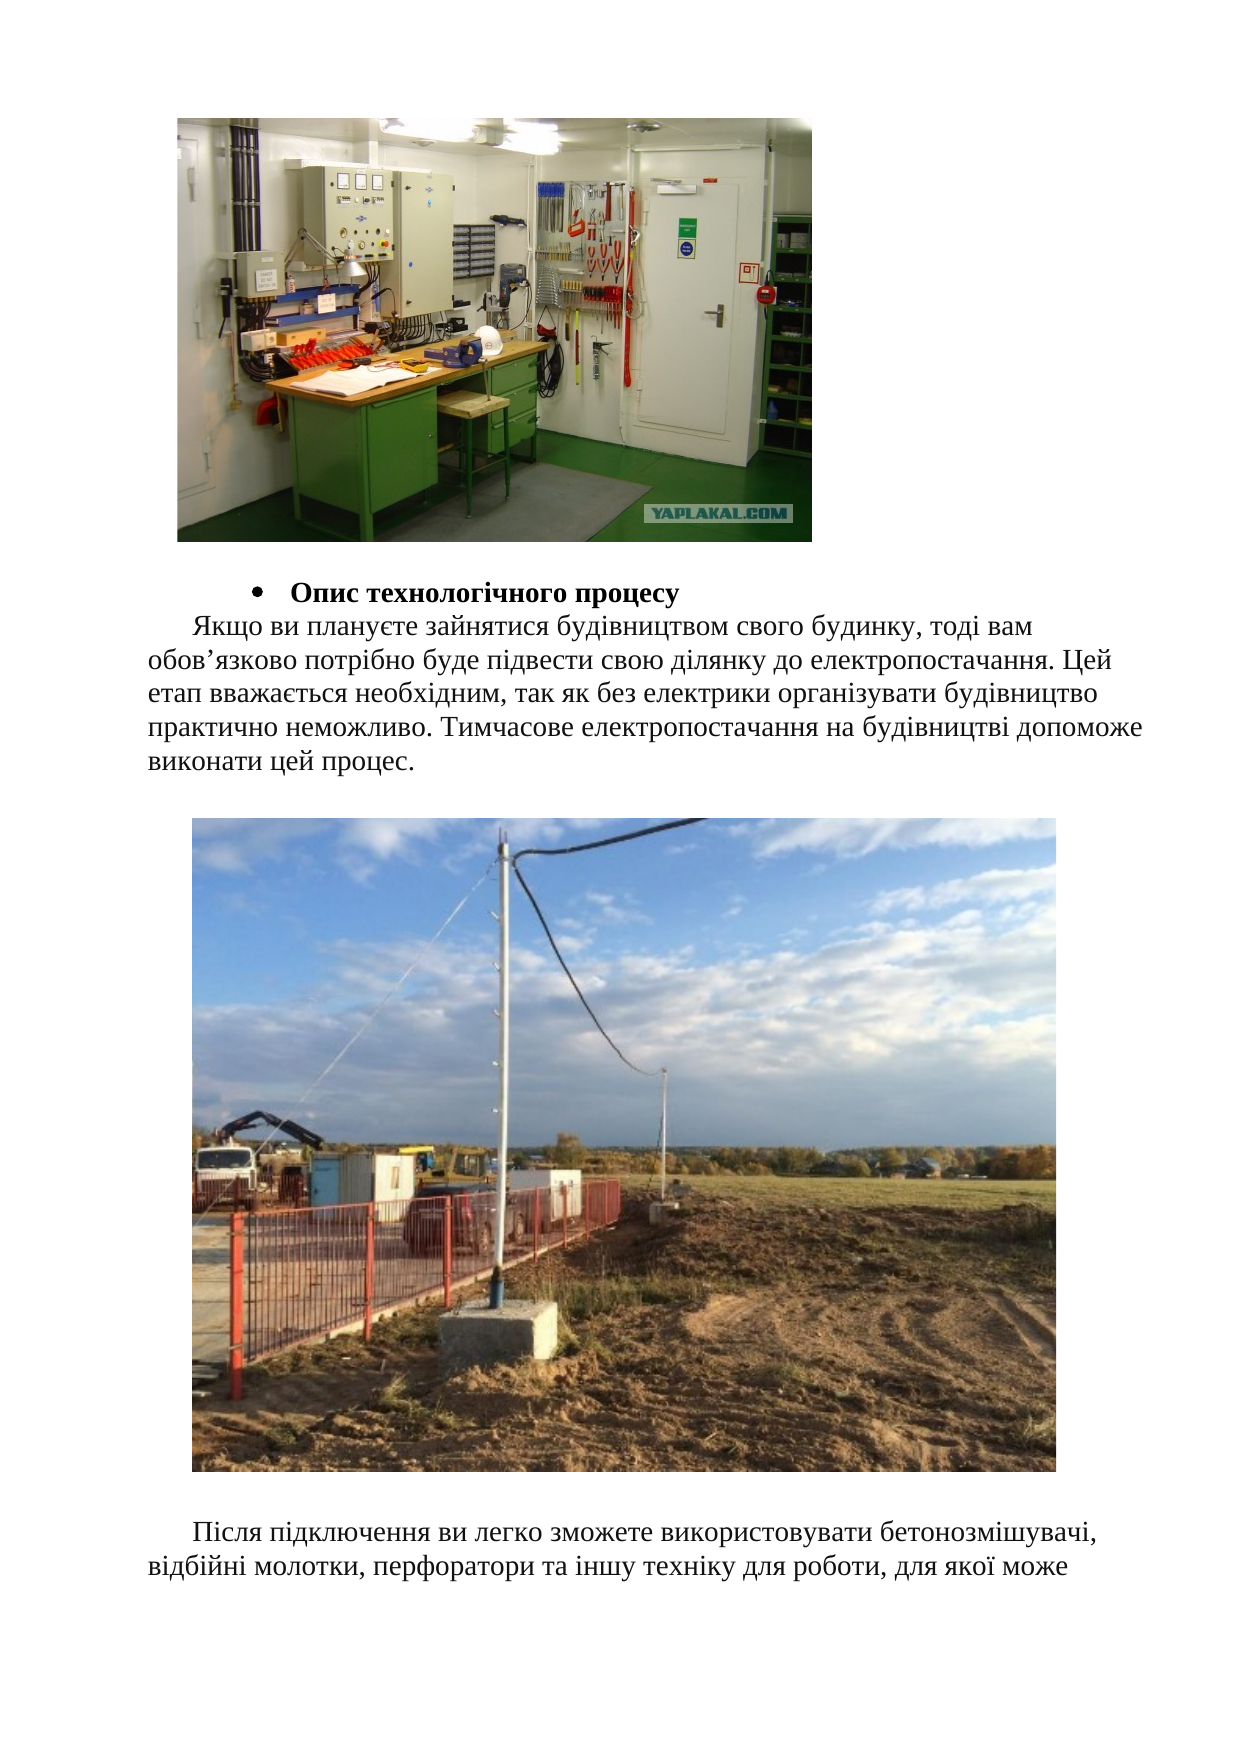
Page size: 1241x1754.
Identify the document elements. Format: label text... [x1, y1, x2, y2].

picture [192, 818, 1057, 1472]
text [148, 1514, 1152, 1581]
text Якщо ви плануєте зайнятися будівництвом свого будинку, тоді вам обов’язково потрібно буде підвести свою ділянку до електропостачання. Цей етап вважається необхідним, так як без електрики організувати будівництво практично неможливо. Тимчасове електропостачання на будівництві допоможе виконати цей процес. [148, 608, 1152, 776]
list Опис технологічного процесу [252, 575, 1152, 608]
picture [177, 118, 812, 542]
